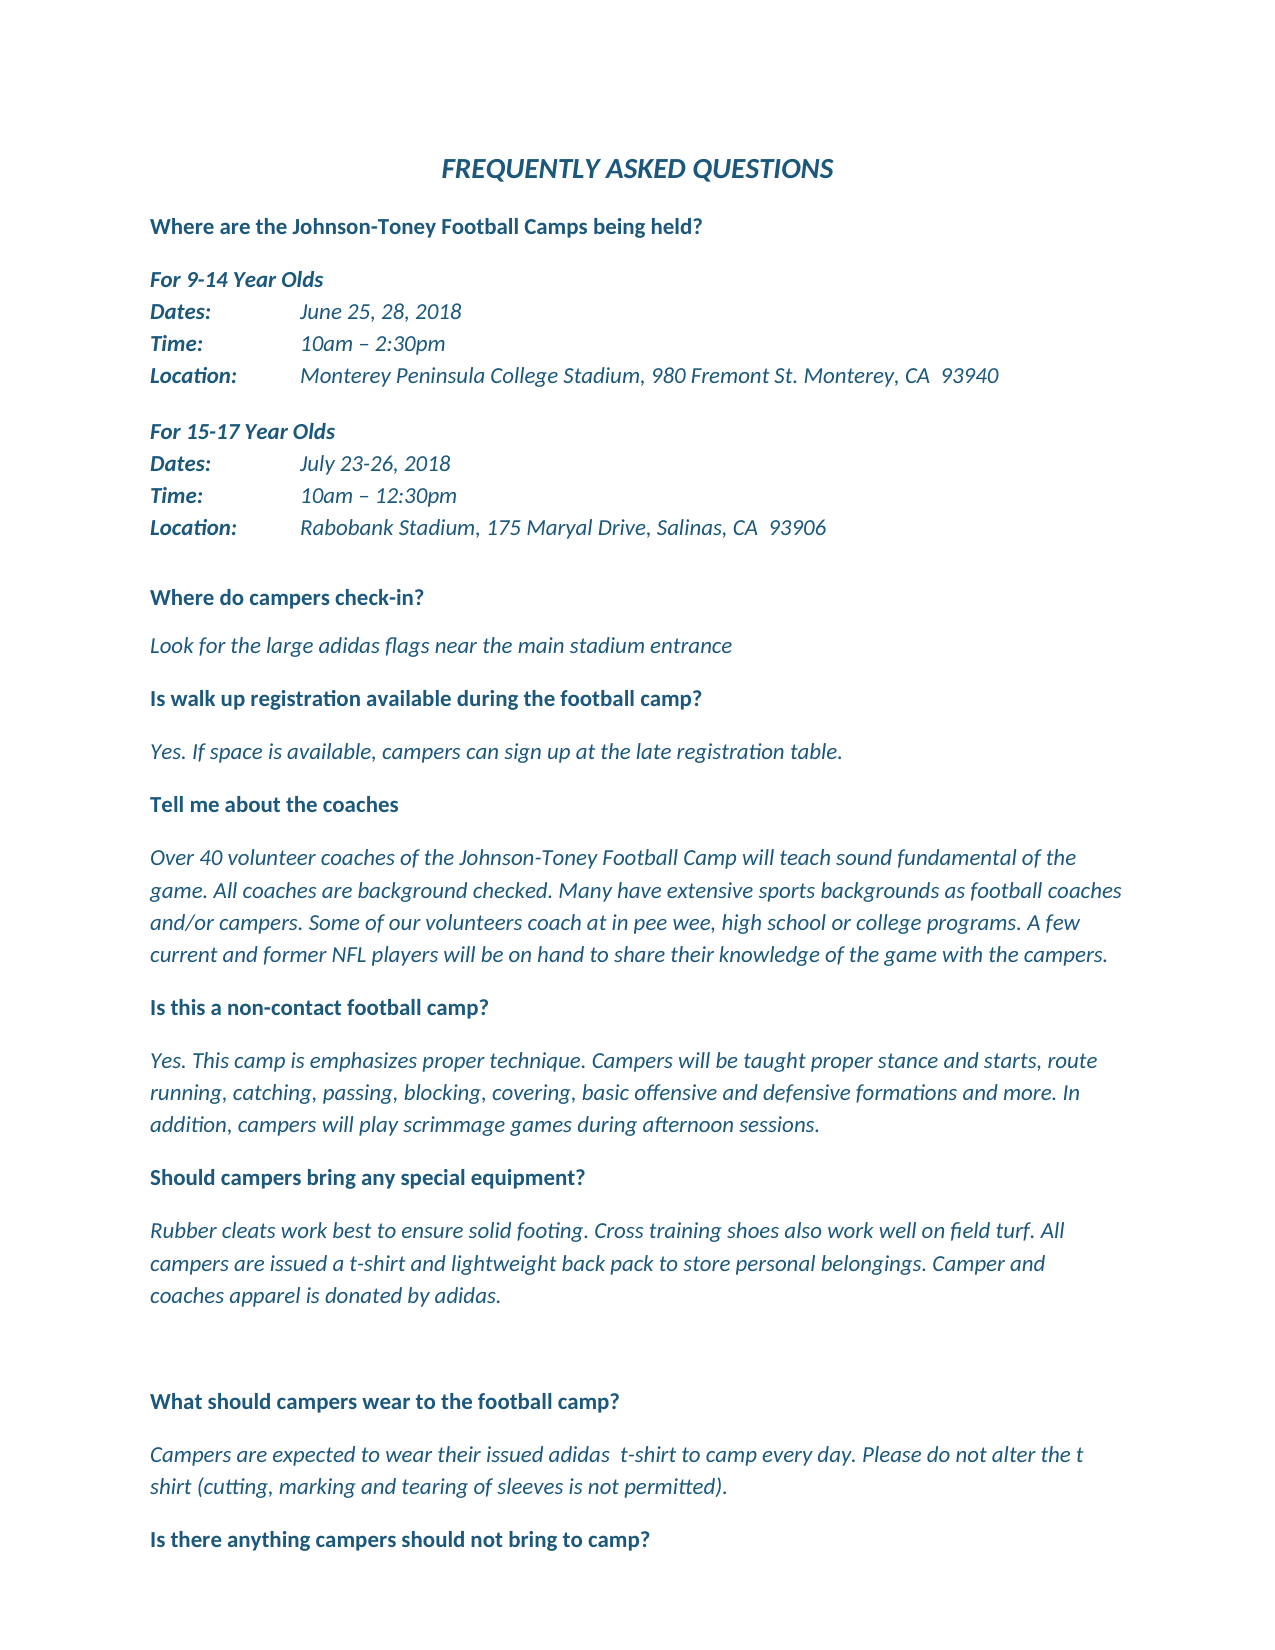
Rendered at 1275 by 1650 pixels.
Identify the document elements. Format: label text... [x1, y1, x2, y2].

text Location: Monterey Peninsula College Stadium, 980 Fremont St. Monterey, CA 93940 [150, 361, 1125, 389]
text Tell me about the coaches [150, 791, 1125, 818]
text Campers are expected to wear their issued adidas t-shirt to camp every day. Please do not alter the t shirt (cutting, marking and tearing of sleeves is not permitted). [150, 1440, 1125, 1500]
text What should campers wear to the football camp? [150, 1387, 1125, 1415]
text Time: 10am – 12:30pm [150, 481, 1125, 509]
text Where are the Johnson-Toney Football Camps being held? [150, 212, 1125, 240]
text Over 40 volunteer coaches of the Johnson-Toney Football Camp will teach sound fundamental of the game. All coaches are background checked. Many have extensive sports backgrounds as football coaches and/or campers. Some of our volunteers coach at in pee wee, high school or college programs. A few current and former NFL players will be on hand to share their knowledge of the game with the campers. [150, 843, 1125, 968]
text Where do campers check-in? [150, 583, 1125, 611]
text For 9-14 Year Olds [150, 265, 1125, 293]
text Is walk up registration available during the football camp? [150, 684, 1125, 712]
text Should campers bring any special equipment? [150, 1163, 1125, 1192]
text Look for the large adidas flags near the main stadium entrance [150, 631, 1125, 659]
text Is this a non-contact football camp? [150, 993, 1125, 1021]
text Is there anything campers should not bring to camp? [150, 1525, 1125, 1553]
text For 15-17 Year Olds [150, 417, 1125, 445]
text Yes. This camp is emphasizes proper technique. Campers will be taught proper stance and starts, route running, catching, passing, blocking, covering, basic offensive and defensive formations and more. In addition, campers will play scrimmage games during afternoon sessions. [150, 1046, 1125, 1138]
text Time: 10am – 2:30pm [150, 329, 1125, 357]
text Location: Rabobank Stadium, 175 Maryal Drive, Salinas, CA 93906 [150, 513, 1125, 541]
text Rubber cleats work best to ensure solid footing. Cross training shoes also work well on field turf. All campers are issued a t-shirt and lightweight back pack to store personal belongings. Camper and coaches apparel is donated by adidas. [150, 1217, 1125, 1309]
text Dates: June 25, 28, 2018 [150, 297, 1125, 325]
text Dates: July 23-26, 2018 [150, 449, 1125, 477]
text FREQUENTLY ASKED QUESTIONS [150, 150, 1125, 186]
text Yes. If space is available, campers can sign up at the late registration table. [150, 737, 1125, 766]
